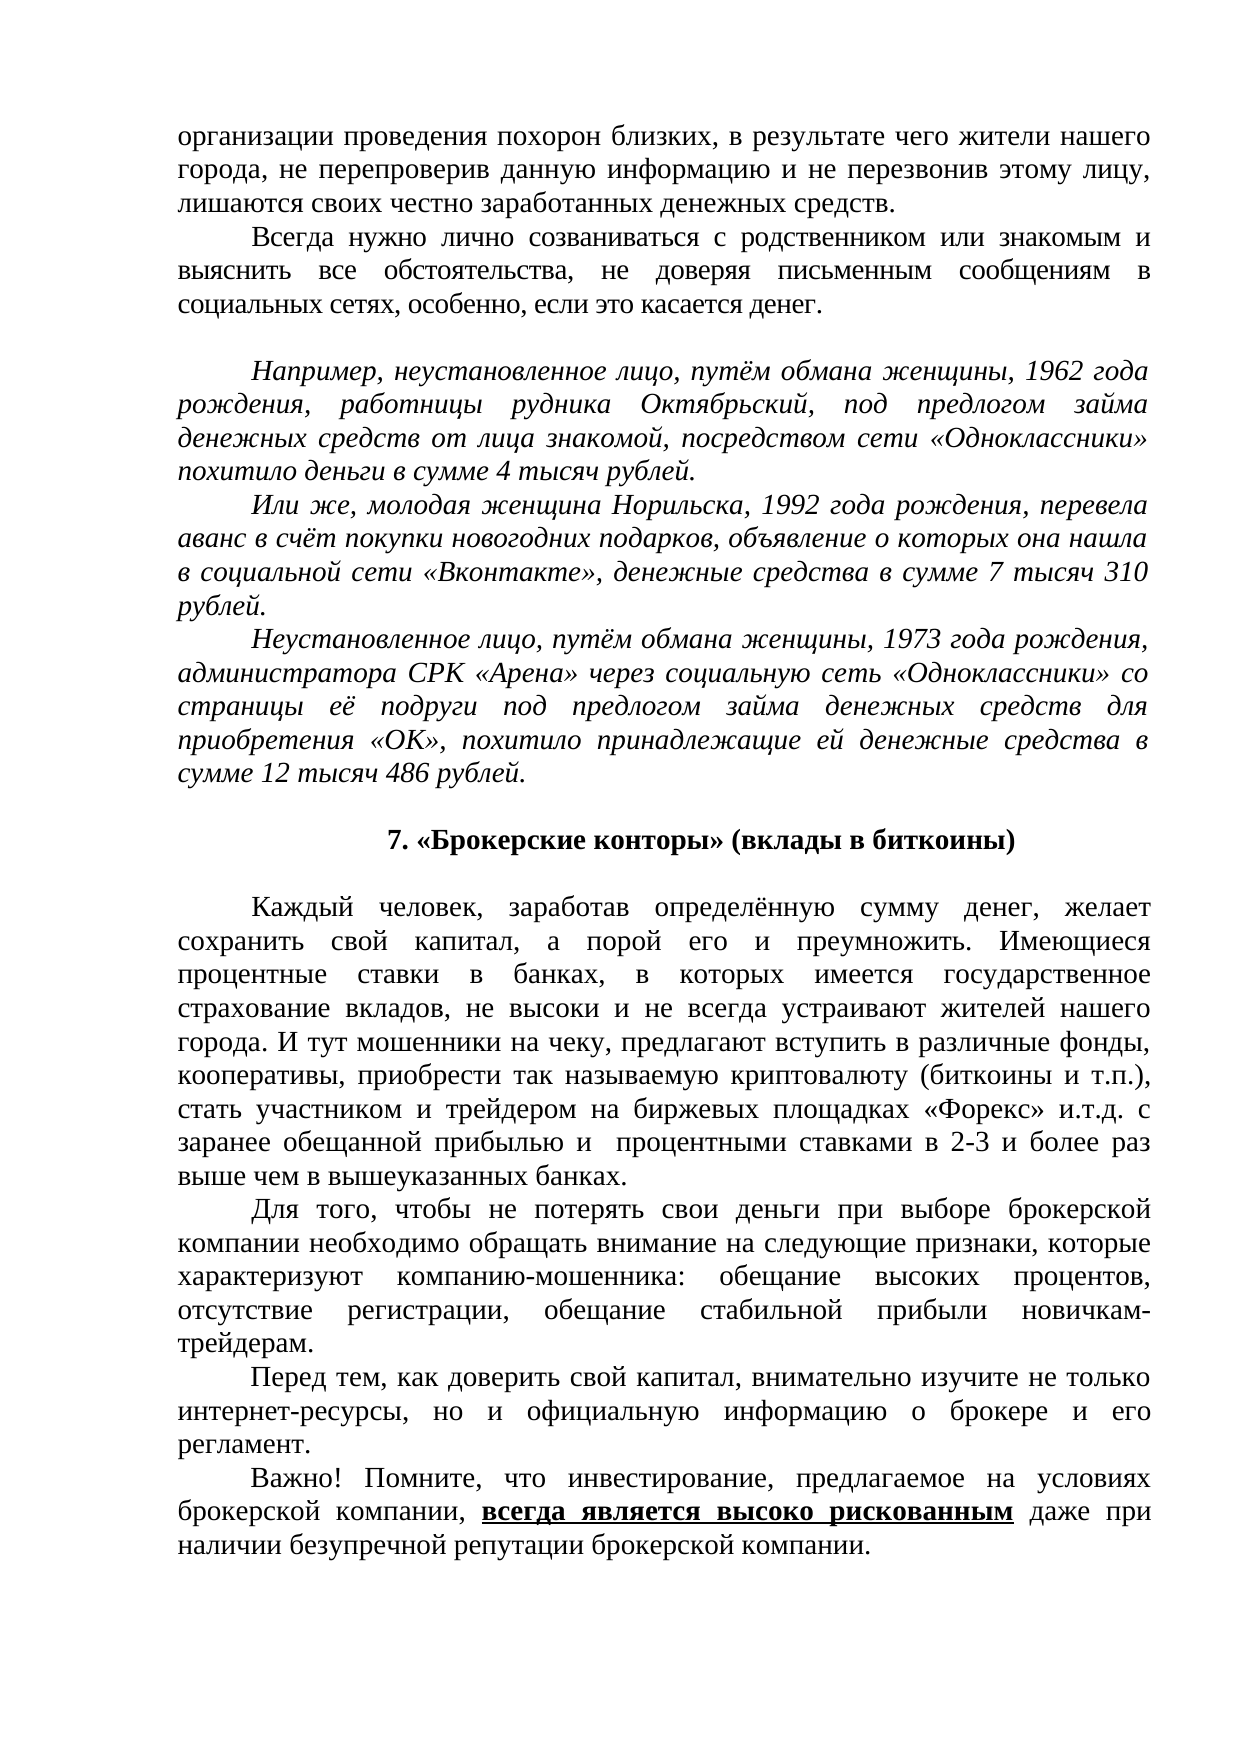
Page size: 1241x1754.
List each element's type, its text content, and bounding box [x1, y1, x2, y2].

text Каждый человек, заработав определённую сумму денег, желает сохранить свой капитал, а порой его и преумножить. Имеющиеся процентные ставки в банках, в которых имеется государственное страхование вкладов, не высоки и не всегда устраивают жителей нашего города. И тут мошенники на чеку, предлагают вступить в различные фонды, кооперативы, приобрести так называемую криптовалюту (биткоины и т.п.), стать участником и трейдером на биржевых площадках «Форекс» и.т.д. с заранее обещанной прибылью и процентными ставками в 2-3 и более раз выше чем в вышеуказанных банках. [177, 889, 1152, 1191]
text Неустановленное лицо, путём обмана женщины, 1973 года рождения, администратора СРК «Арена» через социальную сеть «Одноклассники» со страницы её подруги под предлогом займа денежных средств для приобретения «ОК», похитило принадлежащие ей денежные средства в сумме 12 тысяч 486 рублей. [177, 621, 1152, 789]
text Важно! Помните, что инвестирование, предлагаемое на условиях брокерской компании, всегда является высоко рискованным даже при наличии безупречной репутации брокерской компании. [177, 1460, 1152, 1560]
text Например, неустановленное лицо, путём обмана женщины, 1962 года рождения, работницы рудника Октябрьский, под предлогом займа денежных средств от лица знакомой, посредством сети «Одноклассники» похитило деньги в сумме 4 тысяч рублей. [177, 353, 1152, 487]
text Или же, молодая женщина Норильска, 1992 года рождения, перевела аванс в счёт покупки новогодних подарков, объявление о которых она нашла в социальной сети «Вконтакте», денежные средства в сумме 7 тысяч 310 рублей. [177, 487, 1152, 621]
text Перед тем, как доверить свой капитал, внимательно изучите не только интернет-ресурсы, но и официальную информацию о брокере и его регламент. [177, 1359, 1152, 1460]
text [177, 118, 1152, 219]
list «Брокерские конторы» (вклады в биткоины) [177, 822, 1152, 856]
text Для того, чтобы не потерять свои деньги при выборе брокерской компании необходимо обращать внимание на следующие признаки, которые характеризуют компанию-мошенника: обещание высоких процентов, отсутствие регистрации, обещание стабильной прибыли новичкам- трейдерам. [177, 1191, 1152, 1359]
text Всегда нужно лично созваниваться с родственником или знакомым и выяснить все обстоятельства, не доверяя письменным сообщениям в социальных сетях, особенно, если это касается денег. [177, 219, 1152, 319]
